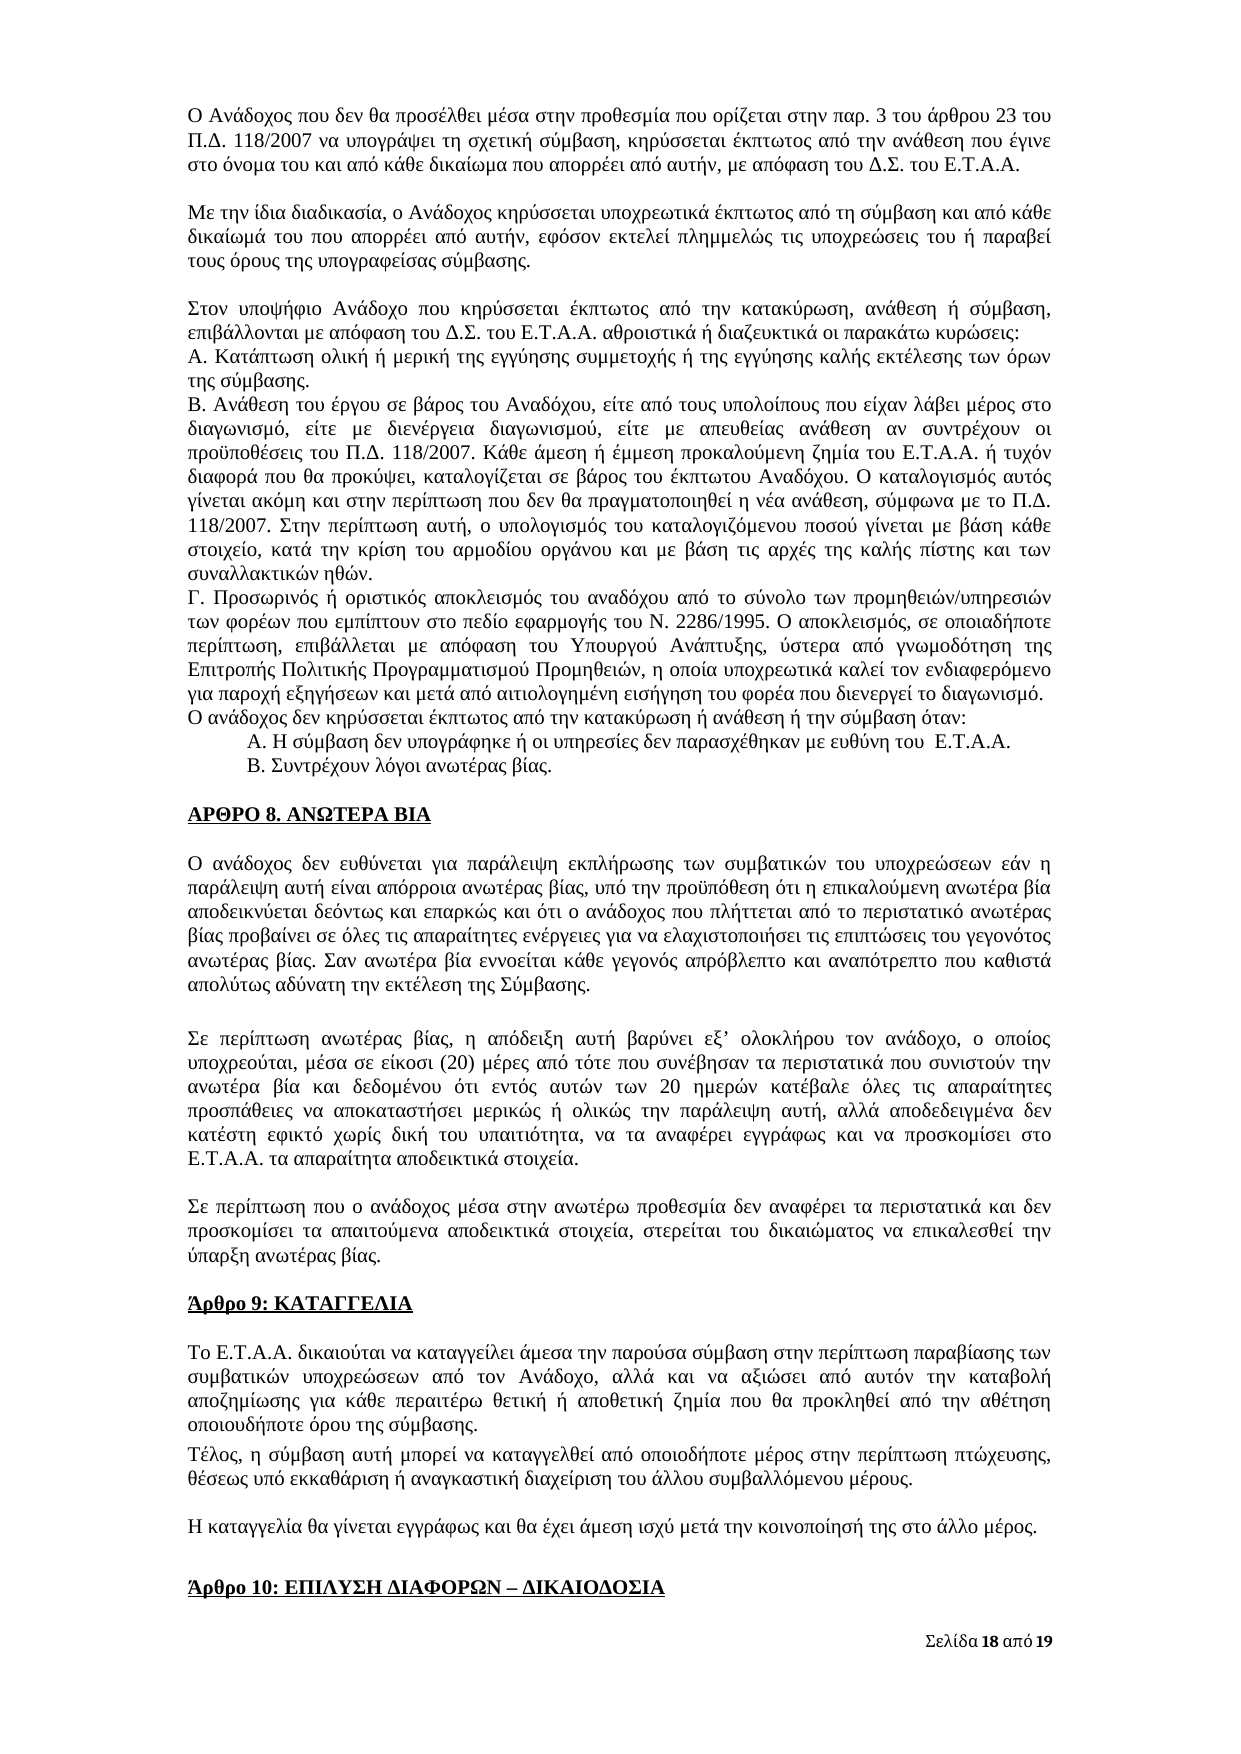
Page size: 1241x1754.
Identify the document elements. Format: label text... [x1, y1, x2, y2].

subtitle Ο ανάδοχος δεν ευθύνεται για παράλειψη εκπλήρωσης των συμβατικών του υποχρεώσεων εάν η παράλειψη αυτή είναι απόρροια ανωτέρας βίας, υπό την προϋπόθεση ότι η επικαλούμενη ανωτέρα βία αποδεικνύεται δεόντως και επαρκώς και ότι ο ανάδοχος που πλήττεται από το περιστατικό ανωτέρας βίας προβαίνει σε όλες τις απαραίτητες ενέργειες για να ελαχιστοποιήσει τις επιπτώσεις του γεγονότος ανωτέρας βίας. Σαν ανωτέρα βία εννοείται κάθε γεγονός απρόβλεπτο και αναπότρεπτο που καθιστά απολύτως αδύνατη την εκτέλεση της Σύμβασης. [187, 851, 1053, 996]
subtitle ΑΡΘΡΟ 8. ΑΝΩΤΕΡΑ ΒΙΑ [187, 802, 1053, 826]
text Α. Η σύμβαση δεν υπογράφηκε ή οι υπηρεσίες δεν παρασχέθηκαν με ευθύνη του Ε.Τ.Α.Α. [187, 729, 1053, 753]
text Γ. Προσωρινός ή οριστικός αποκλεισμός του αναδόχου από το σύνολο των προμηθειών/υπηρεσιών των φορέων που εμπίπτουν στο πεδίο εφαρμογής του Ν. 2286/1995. Ο αποκλεισμός, σε οποιαδήποτε περίπτωση, επιβάλλεται με απόφαση του Υπουργού Ανάπτυξης, ύστερα από γνωμοδότηση της Επιτροπής Πολιτικής Προγραμματισμού Προμηθειών, η οποία υποχρεωτικά καλεί τον ενδιαφερόμενο για παροχή εξηγήσεων και μετά από αιτιολογημένη εισήγηση του φορέα που διενεργεί το διαγωνισμό. [187, 585, 1053, 705]
text Α. Κατάπτωση ολική ή μερική της εγγύησης συμμετοχής ή της εγγύησης καλής εκτέλεσης των όρων της σύμβασης. [187, 344, 1053, 392]
text Σε περίπτωση ανωτέρας βίας, η απόδειξη αυτή βαρύνει εξ’ ολοκλήρου τον ανάδοχο, ο οποίος υποχρεούται, μέσα σε είκοσι (20) μέρες από τότε που συνέβησαν τα περιστατικά που συνιστούν την ανωτέρα βία και δεδομένου ότι εντός αυτών των 20 ημερών κατέβαλε όλες τις απαραίτητες προσπάθειες να αποκαταστήσει μερικώς ή ολικώς την παράλειψη αυτή, αλλά αποδεδειγμένα δεν κατέστη εφικτό χωρίς δική του υπαιτιότητα, να τα αναφέρει εγγράφως και να προσκομίσει στο Ε.Τ.Α.Α. τα απαραίτητα αποδεικτικά στοιχεία. [187, 1026, 1053, 1170]
text Ο ανάδοχος δεν κηρύσσεται έκπτωτος από την κατακύρωση ή ανάθεση ή την σύμβαση όταν: [187, 705, 1053, 729]
text Τέλος, η σύμβαση αυτή μπορεί να καταγγελθεί από οποιοδήποτε μέρος στην περίπτωση πτώχευσης, θέσεως υπό εκκαθάριση ή αναγκαστική διαχείριση του άλλου συμβαλλόμενου μέρους. [187, 1442, 1053, 1490]
text Άρθρο 9: ΚΑΤΑΓΓΕΛΙΑ [187, 1291, 1053, 1315]
text Με την ίδια διαδικασία, ο Ανάδοχος κηρύσσεται υποχρεωτικά έκπτωτος από τη σύμβαση και από κάθε δικαίωμά του που απορρέει από αυτήν, εφόσον εκτελεί πλημμελώς τις υποχρεώσεις του ή παραβεί τους όρους της υπογραφείσας σύμβασης. [187, 200, 1053, 272]
text Η καταγγελία θα γίνεται εγγράφως και θα έχει άμεση ισχύ μετά την κοινοποίησή της στο άλλο μέρος. [187, 1514, 1053, 1538]
subtitle Το Ε.Τ.Α.Α. δικαιούται να καταγγείλει άμεσα την παρούσα σύμβαση στην περίπτωση παραβίασης των συμβατικών υποχρεώσεων από τον Ανάδοχο, αλλά και να αξιώσει από αυτόν την καταβολή αποζημίωσης για κάθε περαιτέρω θετική ή αποθετική ζημία που θα προκληθεί από την αθέτηση οποιουδήποτε όρου της σύμβασης. [187, 1340, 1053, 1436]
text Σε περίπτωση που ο ανάδοχος μέσα στην ανωτέρω προθεσμία δεν αναφέρει τα περιστατικά και δεν προσκομίσει τα απαιτούμενα αποδεικτικά στοιχεία, στερείται του δικαιώματος να επικαλεσθεί την ύπαρξη ανωτέρας βίας. [187, 1194, 1053, 1267]
text Β. Ανάθεση του έργου σε βάρος του Αναδόχου, είτε από τους υπολοίπους που είχαν λάβει μέρος στο διαγωνισμό, είτε με διενέργεια διαγωνισμού, είτε με απευθείας ανάθεση αν συντρέχουν οι προϋποθέσεις του Π.Δ. 118/2007. Κάθε άμεση ή έμμεση προκαλούμενη ζημία του Ε.Τ.Α.Α. ή τυχόν διαφορά που θα προκύψει, καταλογίζεται σε βάρος του έκπτωτου Αναδόχου. Ο καταλογισμός αυτός γίνεται ακόμη και στην περίπτωση που δεν θα πραγματοποιηθεί η νέα ανάθεση, σύμφωνα με το Π.Δ. 118/2007. Στην περίπτωση αυτή, ο υπολογισμός του καταλογιζόμενου ποσού γίνεται με βάση κάθε στοιχείο, κατά την κρίση του αρμοδίου οργάνου και με βάση τις αρχές της καλής πίστης και των συναλλακτικών ηθών. [187, 392, 1053, 585]
text Στον υποψήφιο Ανάδοχο που κηρύσσεται έκπτωτος από την κατακύρωση, ανάθεση ή σύμβαση, επιβάλλονται με απόφαση του Δ.Σ. του Ε.Τ.Α.Α. αθροιστικά ή διαζευκτικά οι παρακάτω κυρώσεις: [187, 296, 1053, 344]
text O Ανάδοχος που δεν θα προσέλθει μέσα στην προθεσμία που ορίζεται στην παρ. 3 του άρθρου 23 του Π.Δ. 118/2007 να υπογράψει τη σχετική σύμβαση, κηρύσσεται έκπτωτος από την ανάθεση που έγινε στο όνομα του και από κάθε δικαίωμα που απορρέει από αυτήν, με απόφαση του Δ.Σ. του Ε.Τ.Α.Α. [187, 103, 1053, 176]
text Άρθρο 10: ΕΠΙΛΥΣΗ ΔΙΑΦΟΡΩΝ – ΔΙΚΑΙΟΔΟΣΙΑ [187, 1575, 1053, 1599]
text Β. Συντρέχουν λόγοι ανωτέρας βίας. [187, 753, 1053, 777]
